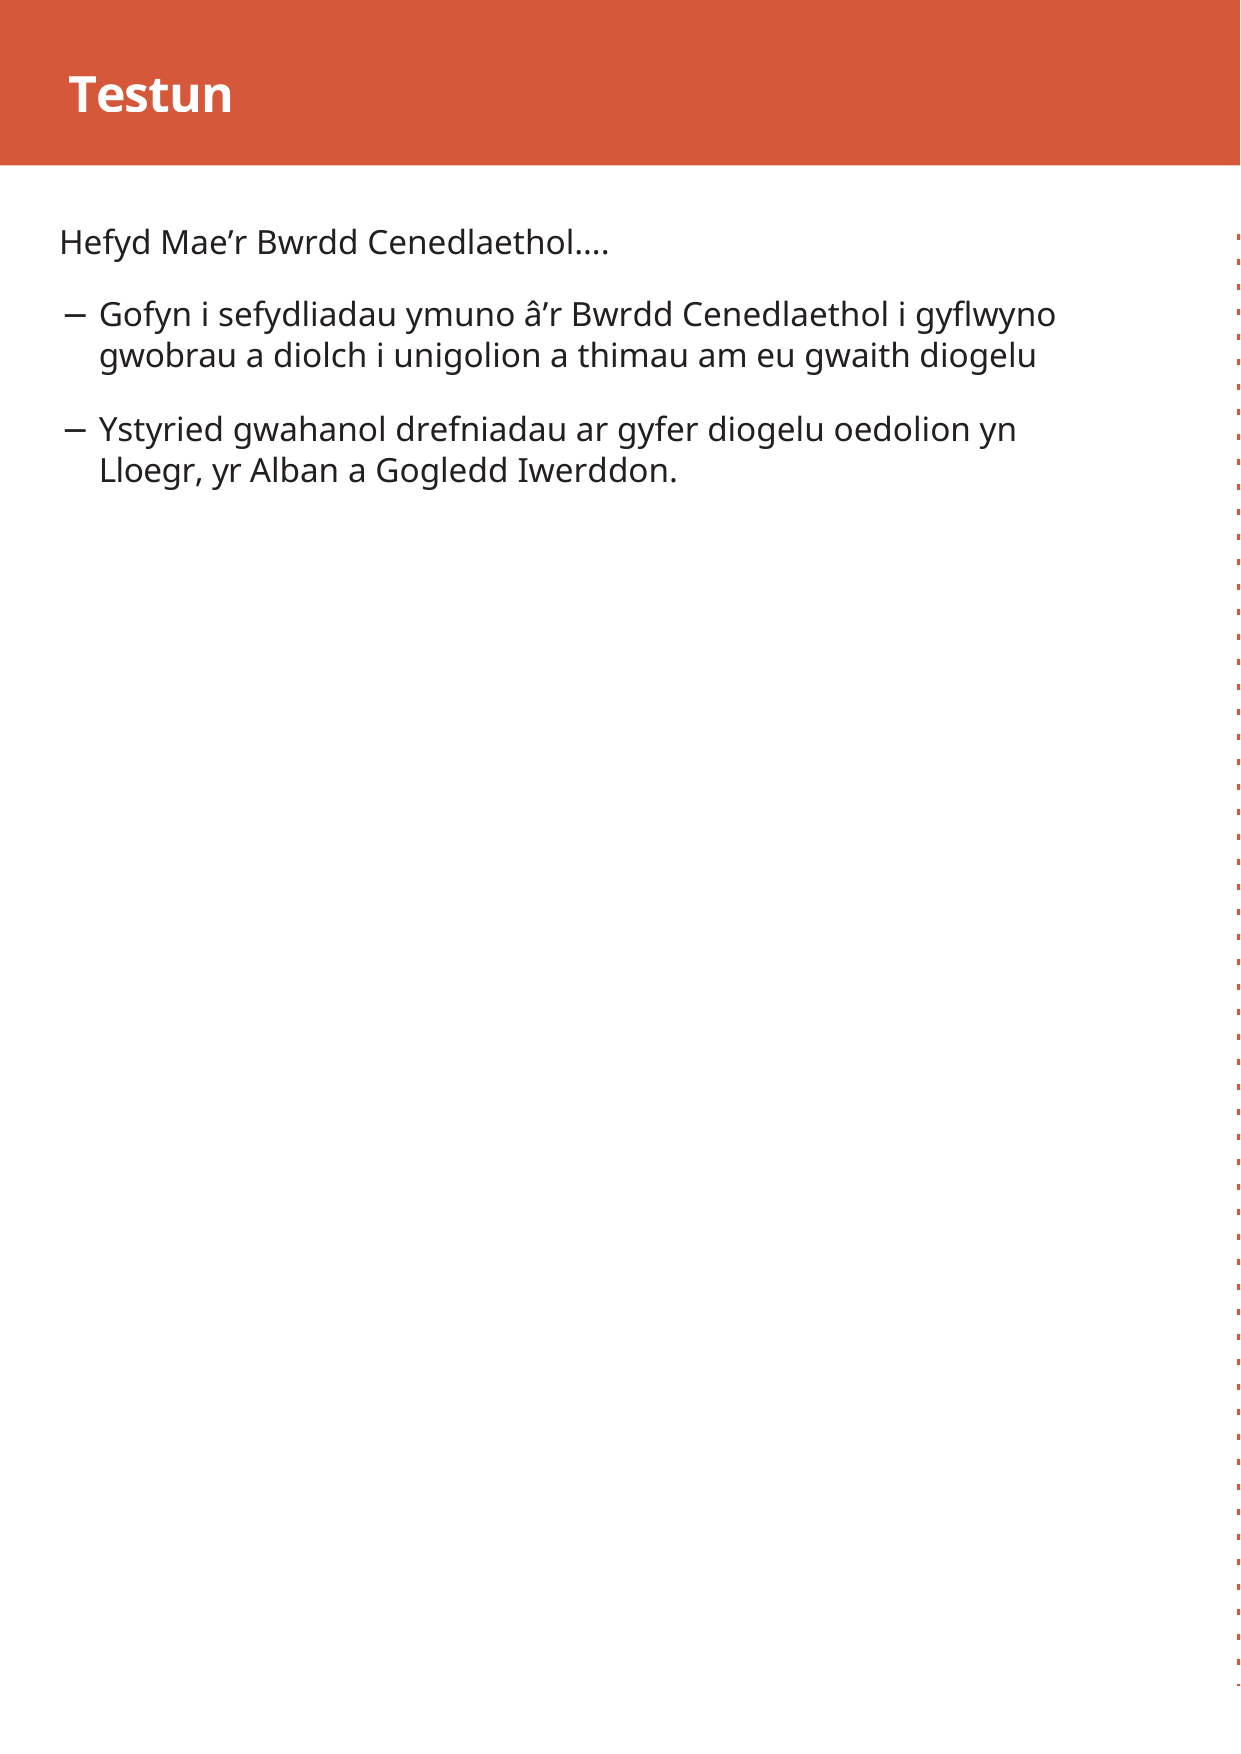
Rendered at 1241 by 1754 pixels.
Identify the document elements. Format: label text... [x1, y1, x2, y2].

list Gofyn i sefydliadau ymuno â’r Bwrdd Cenedlaethol i gyflwyno gwobrau a diolch i unigolion a thimau am eu gwaith diogelu [61, 293, 1156, 377]
list Ystyried gwahanol drefniadau ar gyfer diogelu oedolion yn Lloegr, yr Alban a Gogledd Iwerddon. [61, 407, 1117, 492]
text Hefyd Mae’r Bwrdd Cenedlaethol…. [59, 218, 1219, 264]
